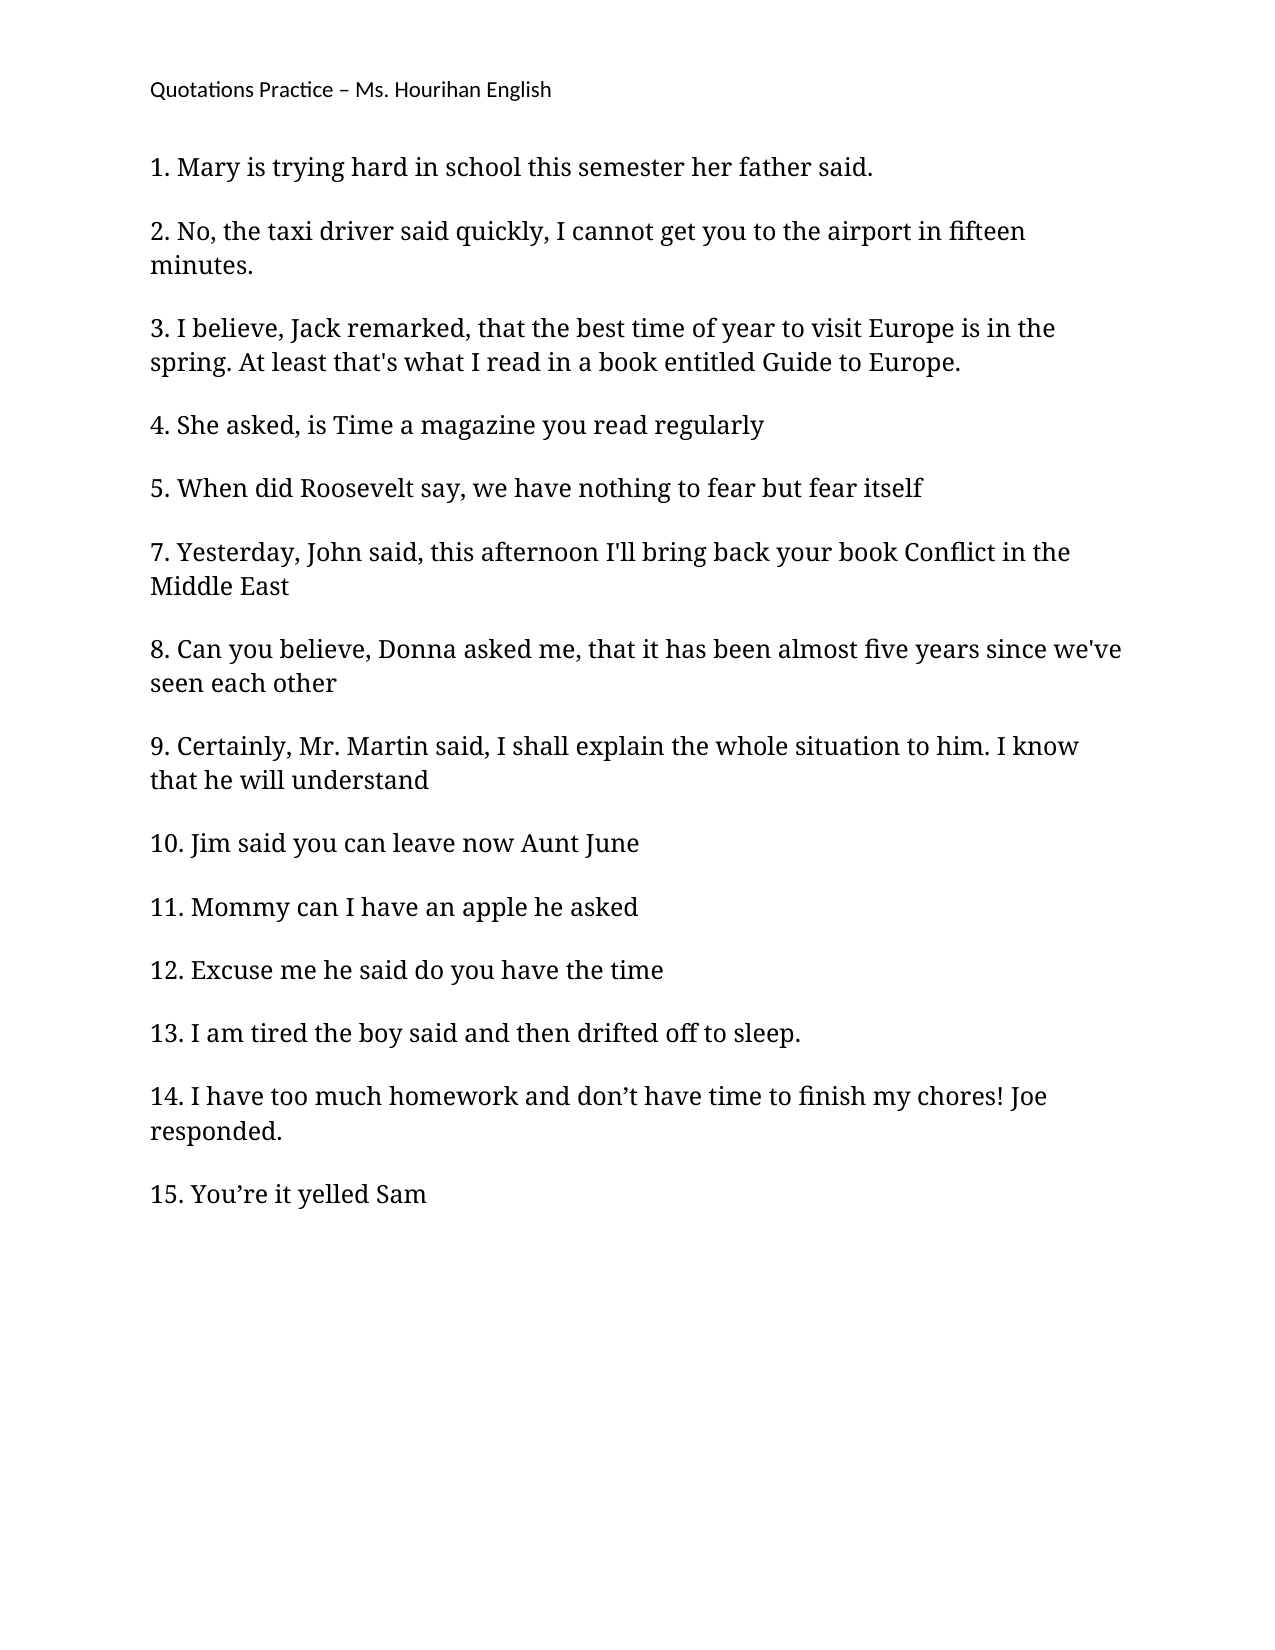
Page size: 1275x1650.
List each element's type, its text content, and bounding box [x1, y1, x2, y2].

text 4. She asked, is Time a magazine you read regularly [150, 408, 1125, 442]
text 8. Can you believe, Donna asked me, that it has been almost five years since we've seen each other [150, 632, 1125, 700]
text 12. Excuse me he said do you have the time [150, 953, 1125, 987]
text 2. No, the taxi driver said quickly, I cannot get you to the airport in fifteen minutes. [150, 213, 1125, 281]
text 11. Mommy can I have an apple he asked [150, 889, 1125, 923]
text 5. When did Roosevelt say, we have nothing to fear but fear itself [150, 471, 1125, 505]
text 9. Certainly, Mr. Martin said, I shall explain the whole situation to him. I know that he will understand [150, 729, 1125, 797]
text 7. Yesterday, John said, this afternoon I'll bring back your book Conflict in the Middle East [150, 534, 1125, 602]
text 13. I am tired the boy said and then drifted off to sleep. [150, 1016, 1125, 1050]
text 15. You’re it yelled Sam [150, 1176, 1125, 1210]
text 10. Jim said you can leave now Aunt June [150, 826, 1125, 860]
text 3. I believe, Jack remarked, that the best time of year to visit Europe is in the spring. At least that's what I read in a book entitled Guide to Europe. [150, 311, 1125, 379]
text 1. Mary is trying hard in school this semester her father said. [150, 150, 1125, 184]
text 14. I have too much homework and don’t have time to finish my chores! Joe responded. [150, 1079, 1125, 1147]
